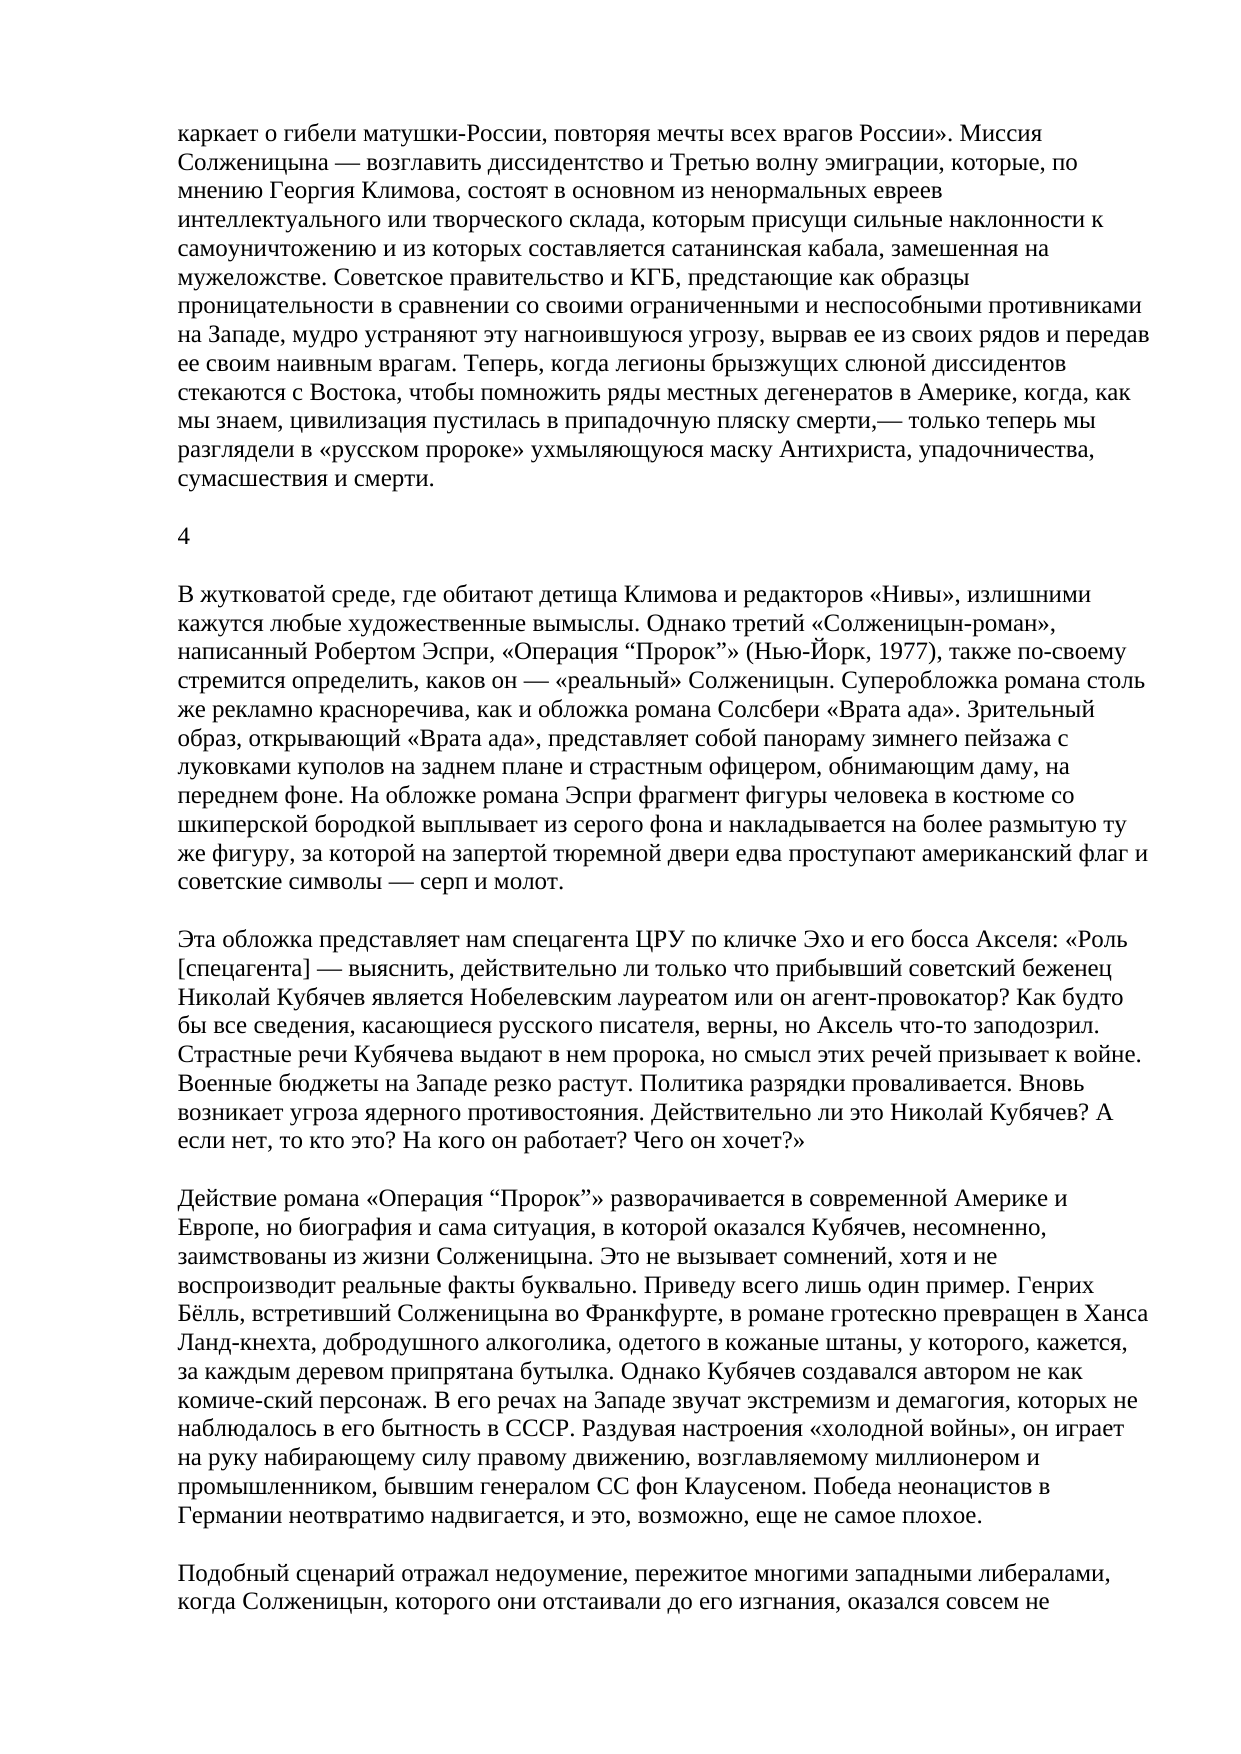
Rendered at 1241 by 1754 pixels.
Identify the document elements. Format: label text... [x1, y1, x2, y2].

text Эта обложка представляет нам спецагента ЦРУ по кличке Эхо и его босса Акселя: «Роль [спецагента] — выяснить, действительно ли только что прибывший советский беженец Николай Кубячев является Нобелевским лауреатом или он агент-провокатор? Как будто бы все сведения, касающиеся русского писателя, верны, но Аксель что-то заподозрил. Страстные речи Кубячева выдают в нем пророка, но смысл этих речей призывает к войне. Военные бюджеты на Западе резко растут. Политика разрядки проваливается. Вновь возникает угроза ядерного противостояния. Действительно ли это Николай Кубячев? А если нет, то кто это? На кого он работает? Чего он хочет?» [177, 924, 1152, 1154]
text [177, 118, 1152, 492]
text В жутковатой среде, где обитают детища Климова и редакторов «Нивы», излишними кажутся любые художественные вымыслы. Однако третий «Солженицын-роман», написанный Робертом Эспри, «Операция “Пророк”» (Нью-Йорк, 1977), также по-своему стремится определить, каков он — «реальный» Солженицын. Суперобложка романа столь же рекламно красноречива, как и обложка романа Солсбери «Врата ада». Зрительный образ, открывающий «Врата ада», представляет собой панораму зимнего пейзажа с луковками куполов на заднем плане и страстным офицером, обнимающим даму, на переднем фоне. На обложке романа Эспри фрагмент фигуры человека в костюме со шкиперской бородкой выплывает из серого фона и накладывается на более размытую ту же фигуру, за которой на запертой тюремной двери едва проступают американский флаг и советские символы — серп и молот. [177, 579, 1152, 895]
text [177, 1558, 1152, 1615]
text 4 [177, 521, 1152, 550]
text Действие романа «Операция “Пророк”» разворачивается в современной Америке и Европе, но биография и сама ситуация, в которой оказался Кубячев, несомненно, заимствованы из жизни Солженицына. Это не вызывает сомнений, хотя и не воспроизводит реальные факты буквально. Приведу всего лишь один пример. Генрих Бёлль, встретивший Солженицына во Франкфурте, в романе гротескно превращен в Ханса Ланд-кнехта, добродушного алкоголика, одетого в кожаные штаны, у которого, кажется, за каждым деревом припрятана бутылка. Однако Кубячев создавался автором не как комиче-ский персонаж. В его речах на Западе звучат экстремизм и демагогия, которых не наблюдалось в его бытность в СССР. Раздувая настроения «холодной войны», он играет на руку набирающему силу правому движению, возглавляемому миллионером и промышленником, бывшим генералом СС фон Клаусеном. Победа неонацистов в Германии неотвратимо надвигается, и это, возможно, еще не самое плохое. [177, 1183, 1152, 1528]
